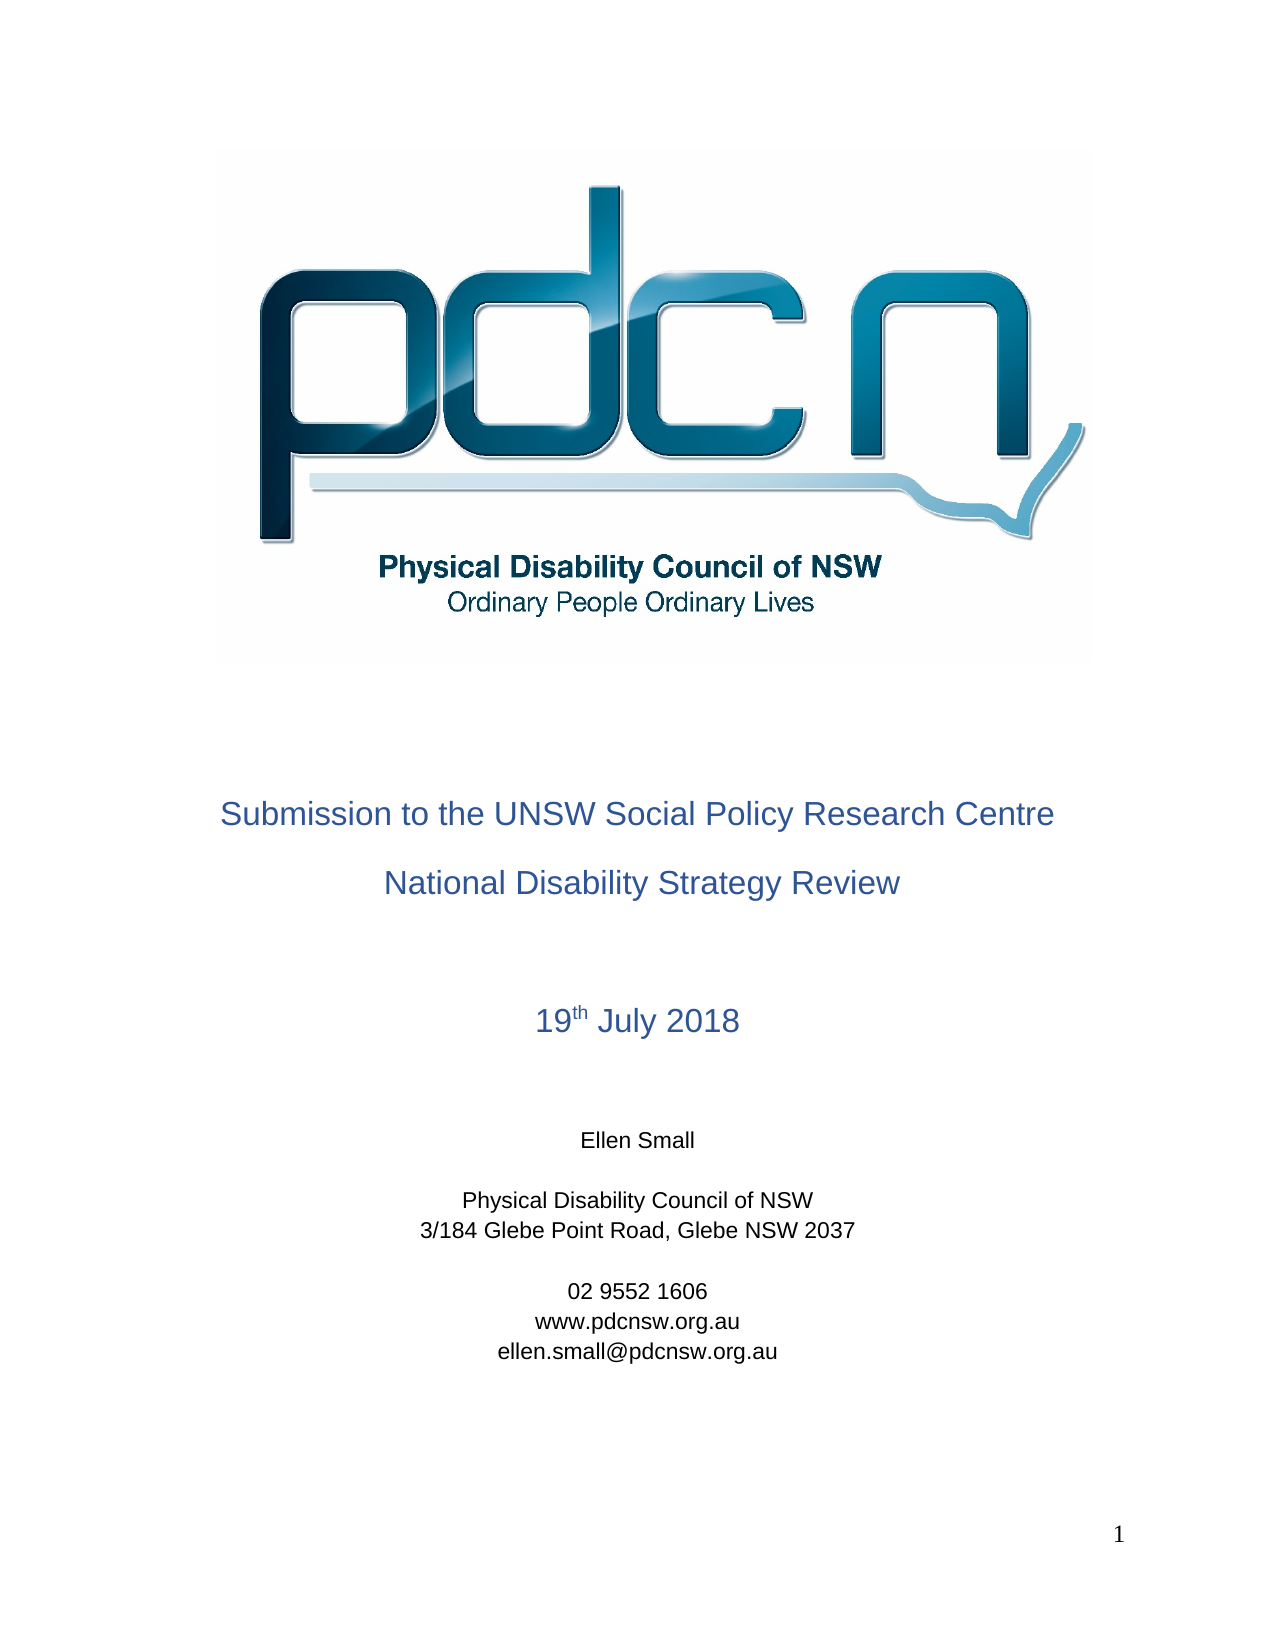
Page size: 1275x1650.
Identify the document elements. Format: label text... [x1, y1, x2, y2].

subtitle 19th July 2018 [150, 1001, 1125, 1040]
text www.pdcnsw.org.au [150, 1308, 1125, 1334]
text 3/184 Glebe Point Road, Glebe NSW 2037 [150, 1217, 1125, 1244]
text ellen.small@pdcnsw.org.au [150, 1338, 1125, 1364]
subtitle Submission to the UNSW Social Policy Research Centre [150, 794, 1125, 832]
text 02 9552 1606 [150, 1278, 1125, 1304]
picture [216, 150, 1094, 663]
subtitle National Disability Strategy Review [150, 863, 1125, 901]
text Ellen Small [150, 1127, 1125, 1153]
text Physical Disability Council of NSW [150, 1187, 1125, 1213]
